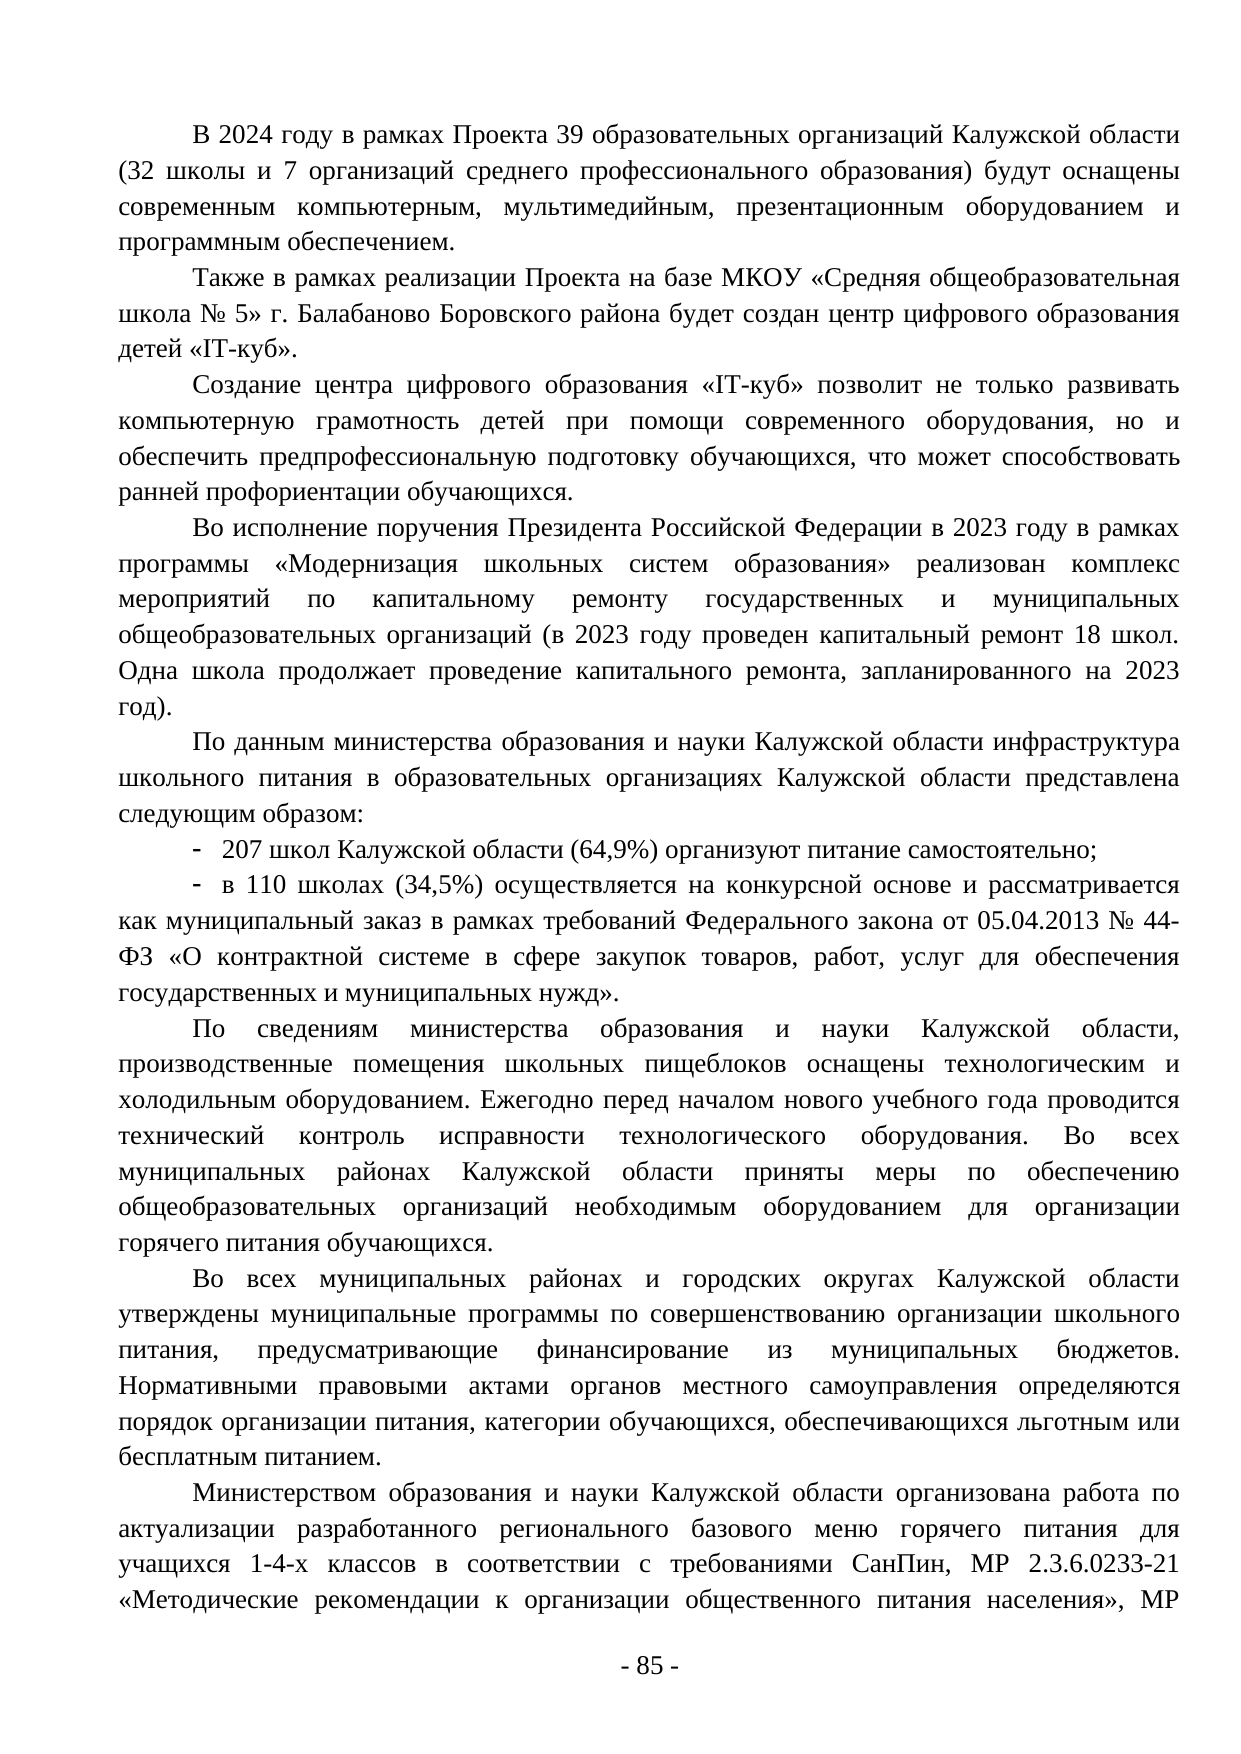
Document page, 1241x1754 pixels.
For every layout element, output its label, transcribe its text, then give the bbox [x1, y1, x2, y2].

text Также в рамках реализации Проекта на базе МКОУ «Средняя общеобразовательная школа № 5» г. Балабаново Боровского района будет создан центр цифрового образования детей «IT-куб». [118, 261, 1181, 364]
list 207 школ Калужской области (64,9%) организуют питание самостоятельно; [118, 833, 1181, 864]
text Во всех муниципальных районах и городских округах Калужской области утверждены муниципальные программы по совершенствованию организации школьного питания, предусматривающие финансирование из муниципальных бюджетов. Нормативными правовыми актами органов местного самоуправления определяются порядок организации питания, категории обучающихся, обеспечивающихся льготным или бесплатным питанием. [118, 1262, 1181, 1472]
text Во исполнение поручения Президента Российской Федерации в 2023 году в рамках программы «Модернизация школьных систем образования» реализован комплекс мероприятий по капитальному ремонту государственных и муниципальных общеобразовательных организаций (в 2023 году проведен капитальный ремонт 18 школ. Одна школа продолжает проведение капитального ремонта, запланированного на 2023 год). [118, 511, 1181, 721]
text В 2024 году в рамках Проекта 39 образовательных организаций Калужской области (32 школы и 7 организаций среднего профессионального образования) будут оснащены современным компьютерным, мультимедийным, презентационным оборудованием и программным обеспечением. [118, 118, 1181, 256]
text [118, 1476, 1181, 1614]
text Создание центра цифрового образования «IT-куб» позволит не только развивать компьютерную грамотность детей при помощи современного оборудования, но и обеспечить предпрофессиональную подготовку обучающихся, что может способствовать ранней профориентации обучающихся. [118, 368, 1181, 507]
text По данным министерства образования и науки Калужской области инфраструктура школьного питания в образовательных организациях Калужской области представлена следующим образом: [118, 726, 1181, 828]
text По сведениям министерства образования и науки Калужской области, производственные помещения школьных пищеблоков оснащены технологическим и холодильным оборудованием. Ежегодно перед началом нового учебного года проводится технический контроль исправности технологического оборудования. Во всех муниципальных районах Калужской области приняты меры по обеспечению общеобразовательных организаций необходимым оборудованием для организации горячего питания обучающихся. [118, 1012, 1181, 1257]
list в 110 школах (34,5%) осуществляется на конкурсной основе и рассматривается как муниципальный заказ в рамках требований Федерального закона от 05.04.2013 № 44-ФЗ «О контрактной системе в сфере закупок товаров, работ, услуг для обеспечения государственных и муниципальных нужд». [118, 869, 1181, 1007]
